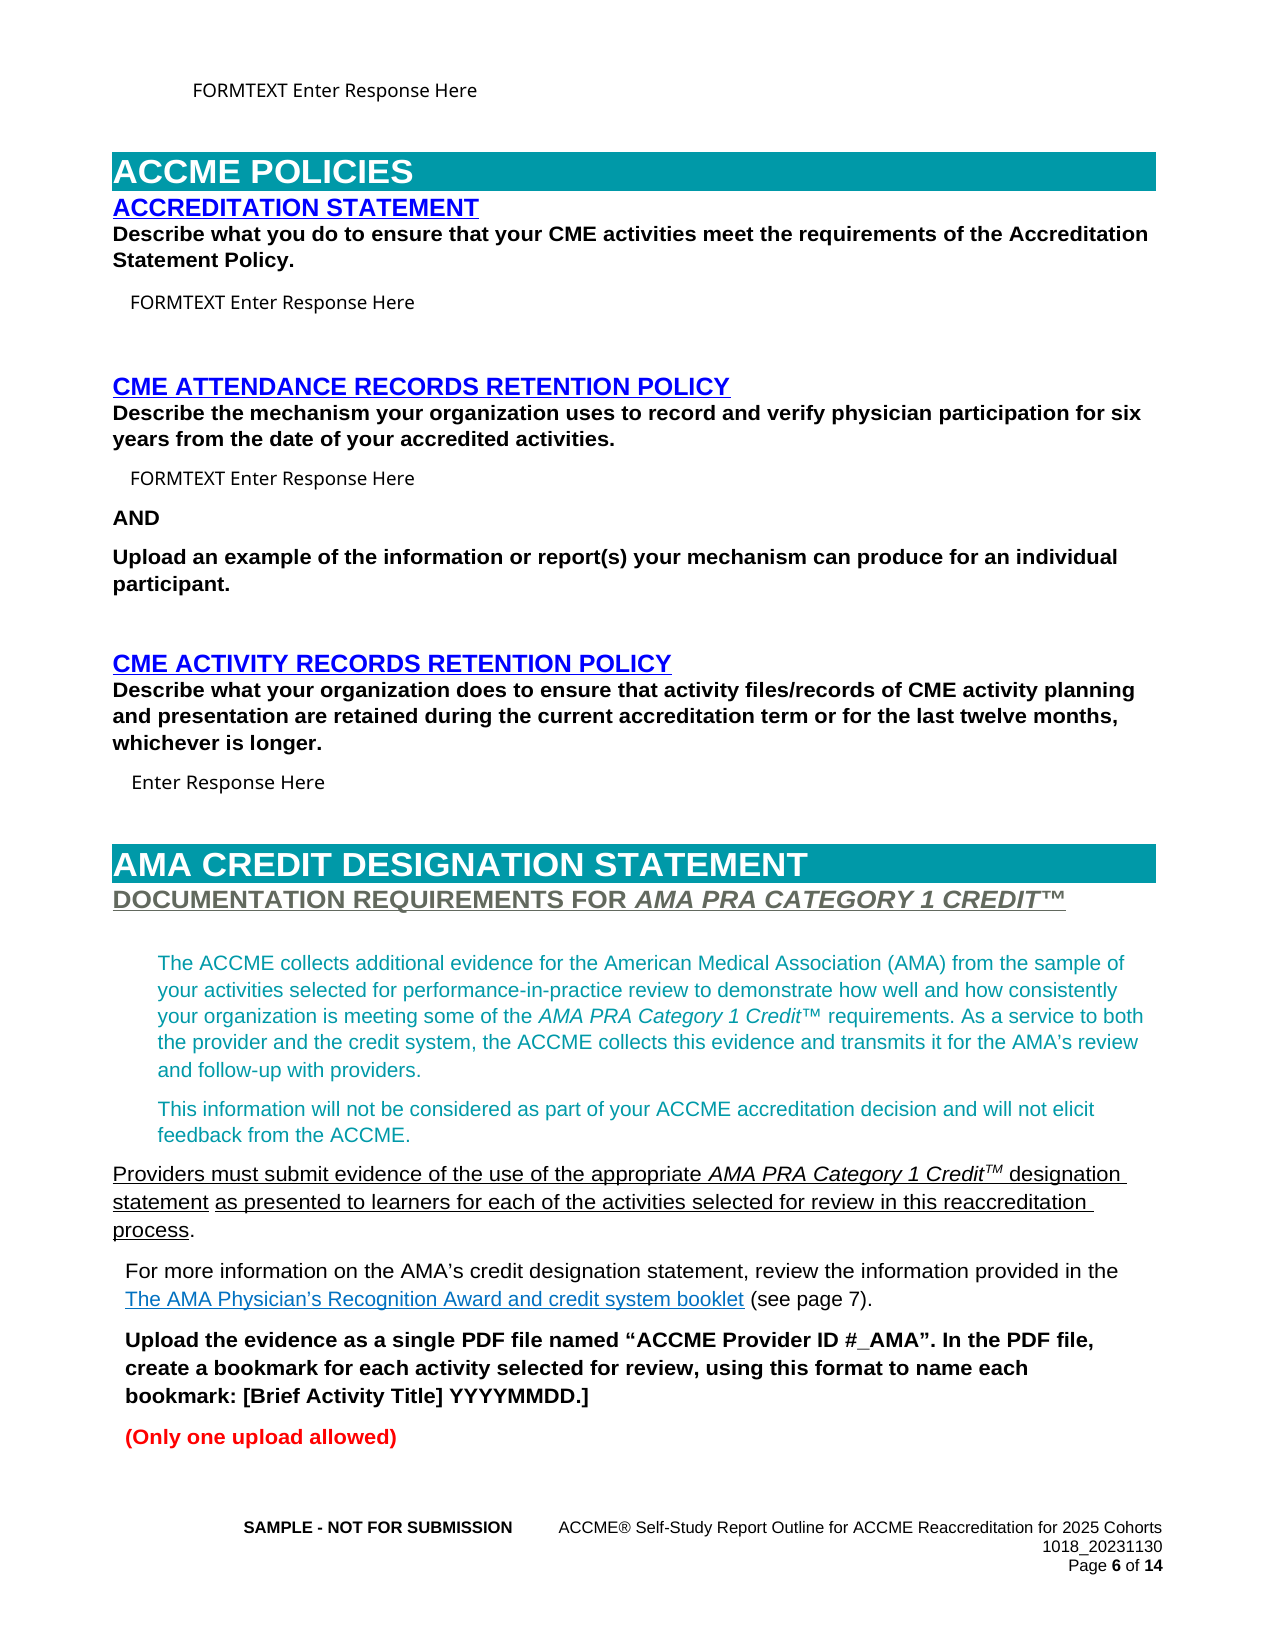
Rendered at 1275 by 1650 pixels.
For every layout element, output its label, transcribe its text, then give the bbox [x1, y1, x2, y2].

subtitle DOCUMENTATION REQUIREMENTS FOR AMA PRA CATEGORY 1 CREDIT™ [112, 848, 1162, 914]
text AND [112, 506, 1162, 530]
text Upload the evidence as a single PDF file named “ACCME Provider ID #_AMA”. In the PDF file, create a bookmark for each activity selected for review, using this format to name each bookmark: [Brief Activity Title] YYYYMMDD.] [125, 1328, 1146, 1408]
subtitle AMA CREDIT DESIGNATION STATEMENT [112, 844, 1156, 883]
subtitle ACCME POLICIES [112, 152, 1156, 191]
text The ACCME collects additional evidence for the American Medical Association (AMA) from the sample of your activities selected for performance-in-practice review to demonstrate how well and how consistently your organization is meeting some of the AMA PRA Category 1 Credit™ requirements. As a service to both the provider and the credit system, the ACCME collects this evidence and transmits it for the AMA’s review and follow‐up with providers. [157, 951, 1162, 1082]
subtitle ACCREDITATION STATEMENT [112, 156, 1162, 222]
text (Only one upload allowed) [125, 1425, 1146, 1449]
text This information will not be considered as part of your ACCME accreditation decision and will not elicit feedback from the ACCME. [157, 1097, 1162, 1147]
text Describe what you do to ensure that your CME activities meet the requirements of the Accreditation Statement Policy. [112, 222, 1162, 272]
text Providers must submit evidence of the use of the appropriate AMA PRA Category 1 CreditTM designation statement as presented to learners for each of the activities selected for review in this reaccreditation process. [112, 1162, 1146, 1242]
text Describe what your organization does to ensure that activity files/records of CME activity planning and presentation are retained during the current accreditation term or for the last twelve months, whichever is longer. [112, 678, 1162, 754]
text For more information on the AMA’s credit designation statement, review the information provided in the The AMA Physician’s Recognition Award and credit system booklet (see page 7). [125, 1259, 1146, 1311]
text Upload an example of the information or report(s) your mechanism can produce for an individual participant. [112, 545, 1162, 595]
text Describe the mechanism your organization uses to record and verify physician participation for six years from the date of your accredited activities. [112, 401, 1162, 451]
subtitle CME ATTENDANCE RECORDS RETENTION POLICY [112, 372, 1162, 401]
subtitle CME ACTIVITY RECORDS RETENTION POLICY [112, 649, 1162, 678]
